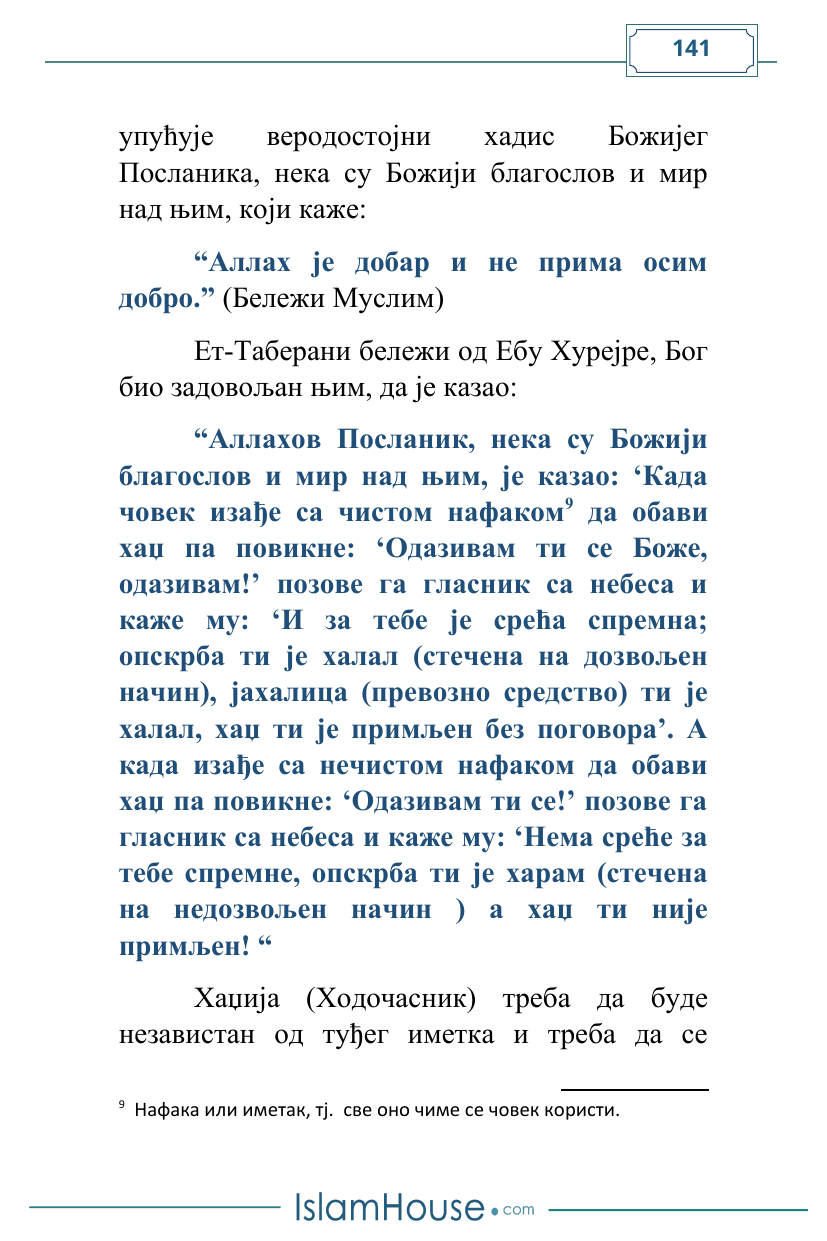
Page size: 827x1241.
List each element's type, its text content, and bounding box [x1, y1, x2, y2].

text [118, 118, 708, 224]
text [118, 980, 708, 1050]
text Ет-Таберани бележи од Ебу Хурејре, Бог био задовољан њим, да је казао: [118, 333, 708, 402]
text “Аллахов Посланик, нека су Божији благослов и мир над њим, је казао: ‘Када човек изађе са чистом нафаком да обави хаџ па повикне: ‘Одазивам ти се Боже, одазивам!’ позове га гласник са небеса и каже му: ‘И за тебе је срећа спремна; опскрба ти је халал (стечена на дозвољен начин), јахалица (превозно средство) ти је халал, хаџ ти је примљен без поговора’. А када изађе са нечистом нафаком да обави хаџ па повикне: ‘Одазивам ти се!’ позове га гласник са небеса и каже му: ‘Нема среће за тебе спремне, опскрба ти је харам (стечена на недозвољен начин ) а хаџ ти није примљен! “ [118, 422, 708, 961]
text “Аллах је добар и не прима осим добро.” (Бележи Муслим) [118, 244, 708, 313]
picture [288, 1187, 808, 1228]
picture [22, 1186, 281, 1224]
